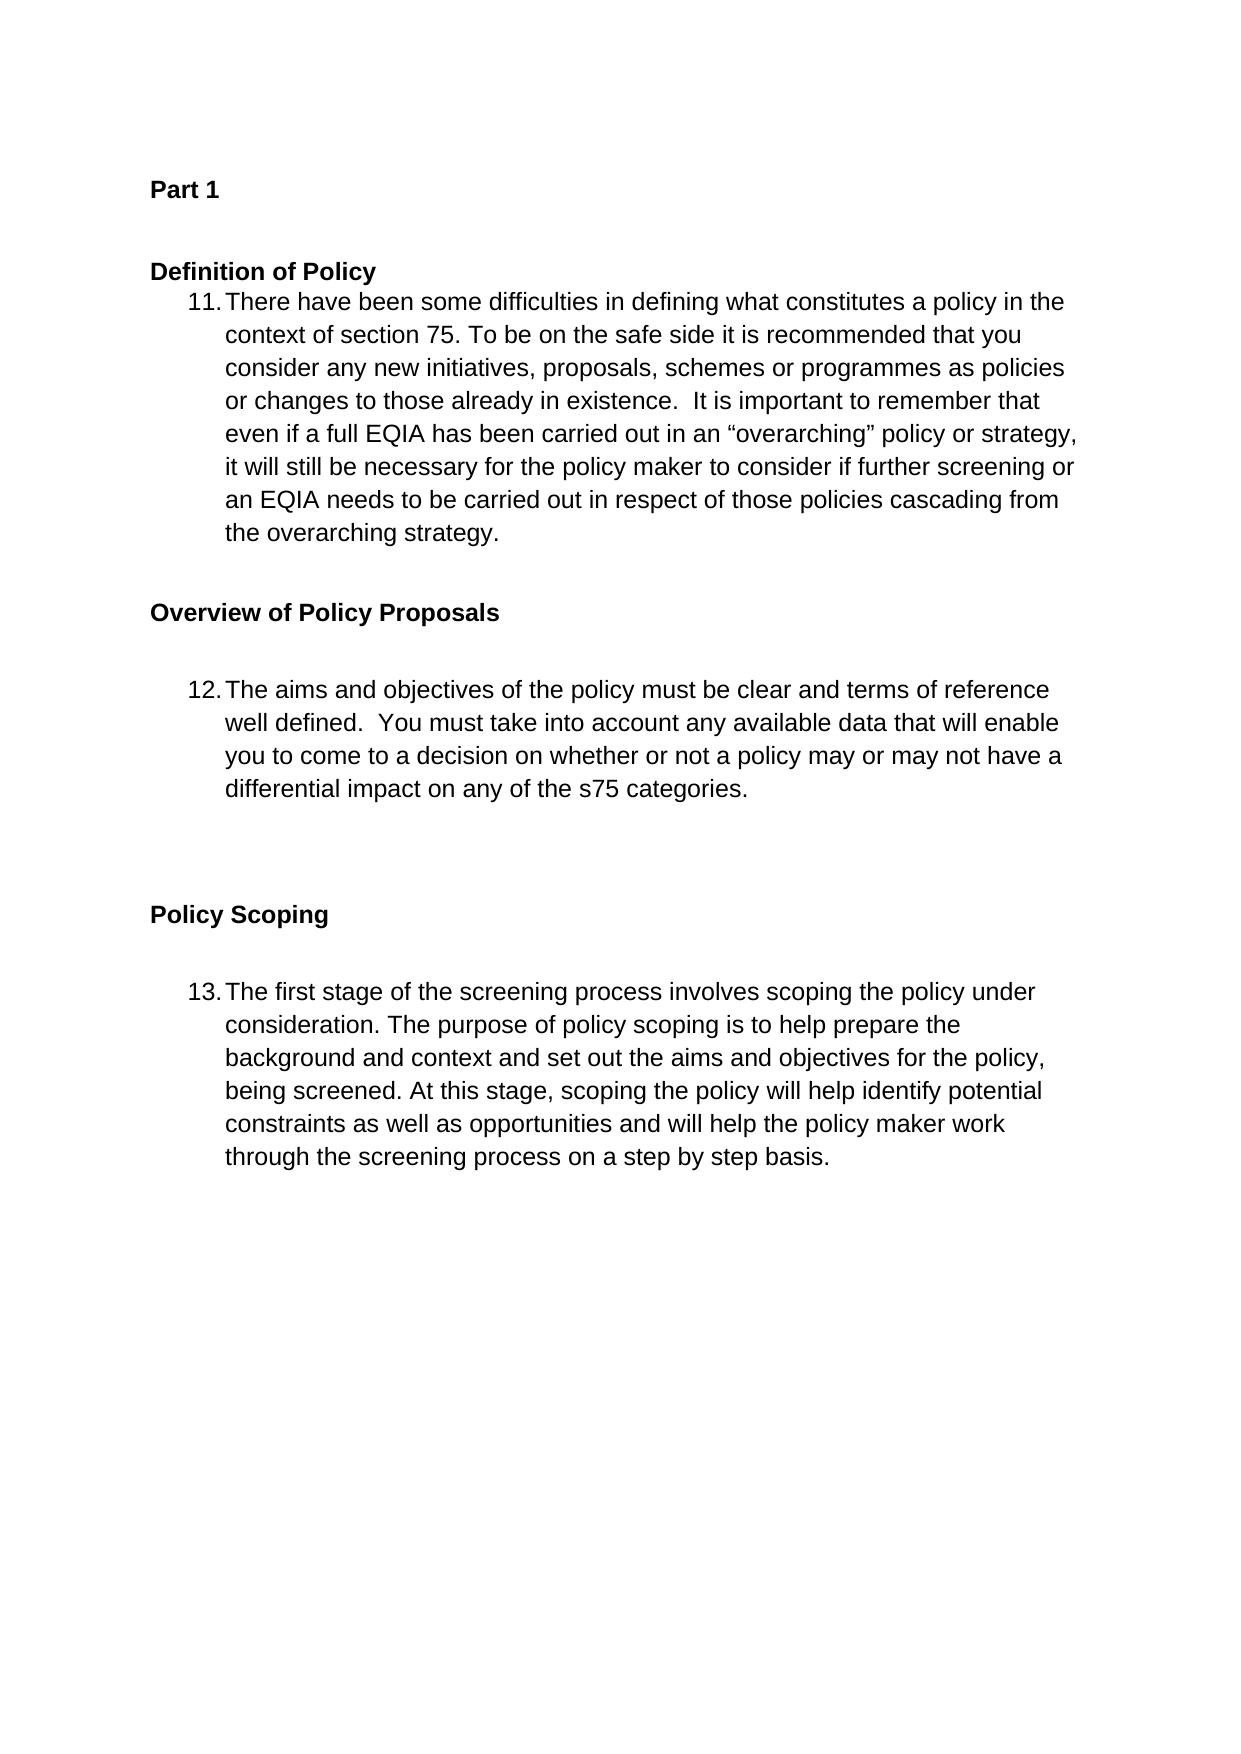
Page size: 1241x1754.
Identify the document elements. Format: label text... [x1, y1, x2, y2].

list There have been some difficulties in defining what constitutes a policy in the context of section 75. To be on the safe side it is recommended that you consider any new initiatives, proposals, schemes or programmes as policies or changes to those already in existence. It is important to remember that even if a full EQIA has been carried out in an “overarching” policy or strategy, it will still be necessary for the policy maker to consider if further screening or an EQIA needs to be carried out in respect of those policies cascading from the overarching strategy. [187, 287, 1090, 547]
list The aims and objectives of the policy must be clear and terms of reference well defined. You must take into account any available data that will enable you to come to a decision on whether or not a policy may or may not have a differential impact on any of the s75 categories. [187, 675, 1090, 802]
text Definition of Policy [150, 257, 1090, 286]
text Overview of Policy Proposals [150, 598, 1090, 627]
text Policy Scoping [150, 900, 1090, 929]
list The first stage of the screening process involves scoping the policy under consideration. The purpose of policy scoping is to help prepare the background and context and set out the aims and objectives for the policy, being screened. At this stage, scoping the policy will help identify potential constraints as well as opportunities and will help the policy maker work through the screening process on a step by step basis. [187, 977, 1090, 1171]
text Part 1 [150, 175, 1090, 204]
